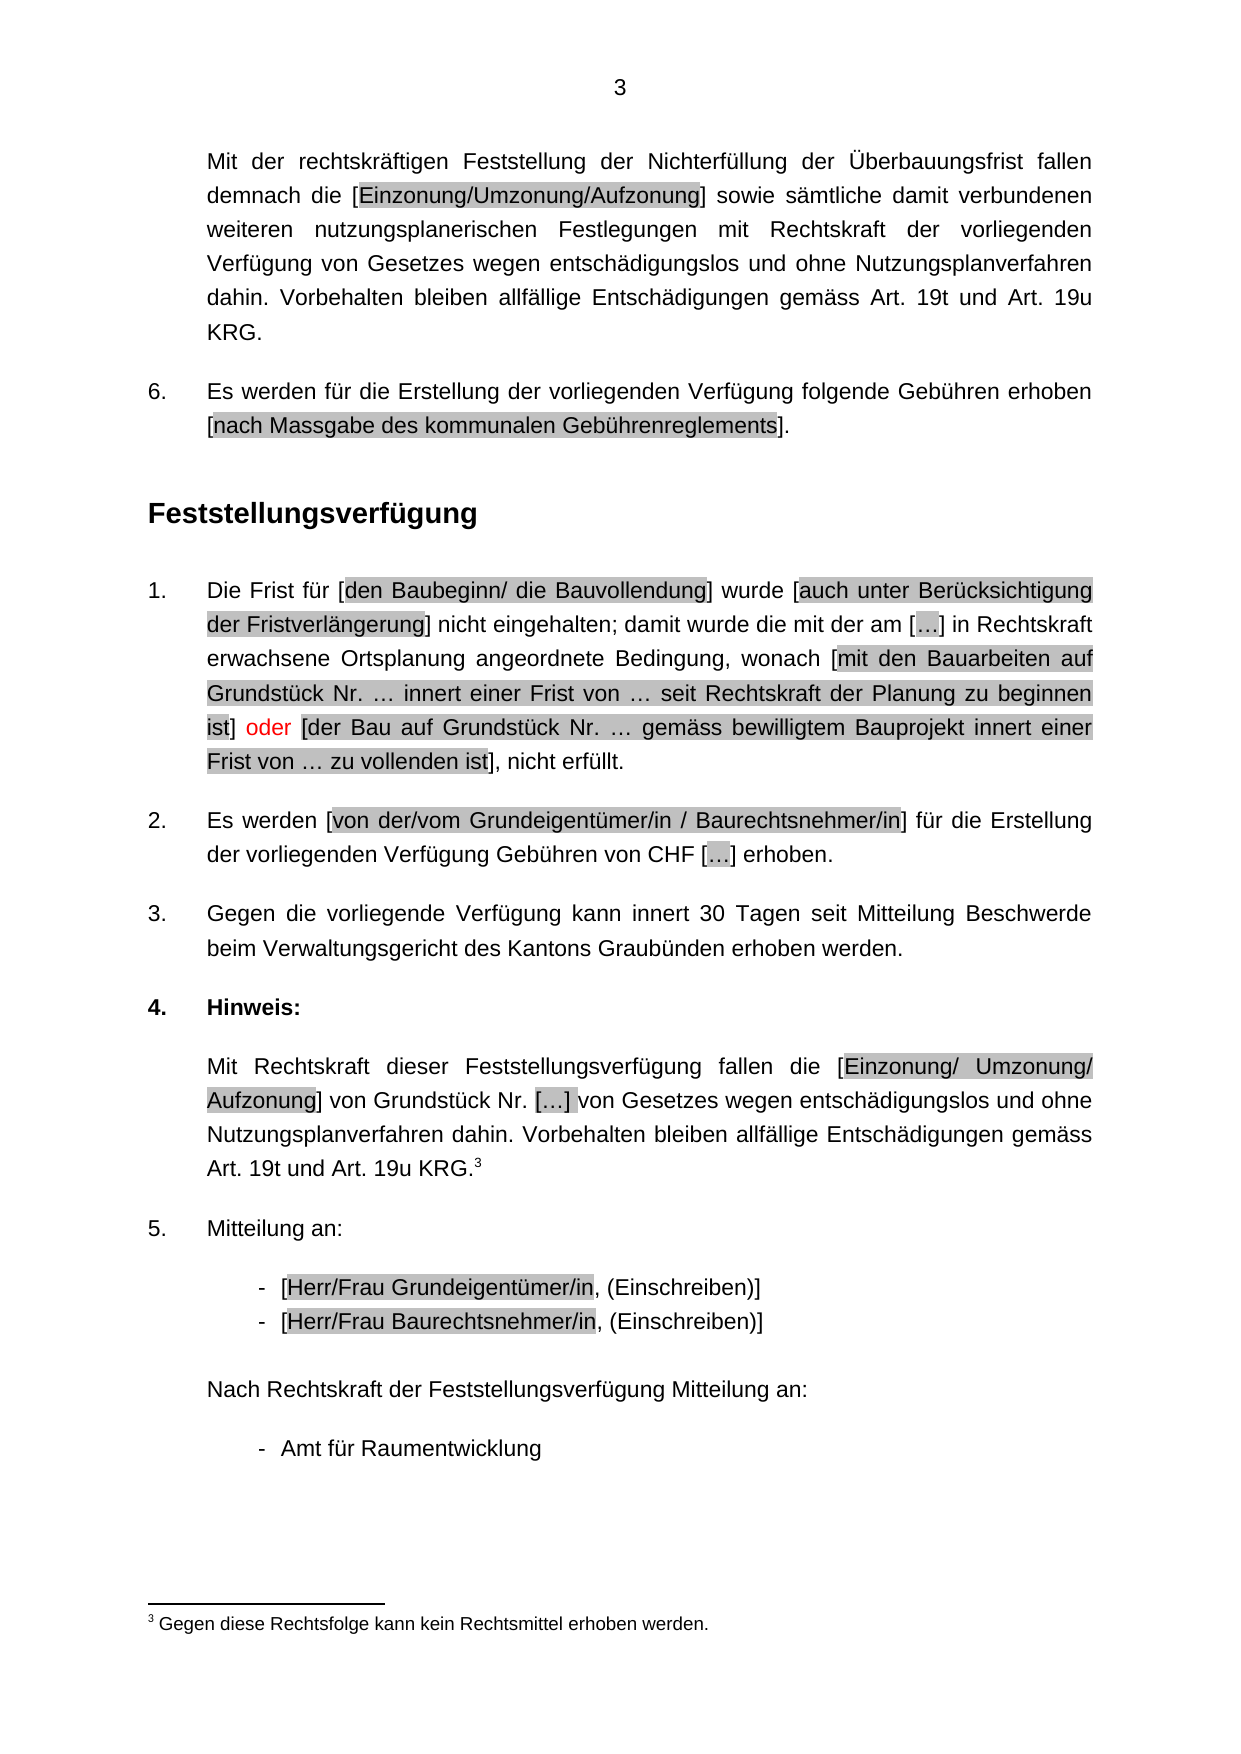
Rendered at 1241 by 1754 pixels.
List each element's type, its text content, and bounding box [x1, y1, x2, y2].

list Die Frist für [den Baubeginn/ die Bauvollendung] wurde [auch unter Berücksichtigung der Fristverlängerung] nicht eingehalten; damit wurde die mit der am […] in Rechtskraft erwachsene Ortsplanung angeordnete Bedingung, wonach [mit den Bauarbeiten auf Grundstück Nr. … innert einer Frist von … seit Rechtskraft der Planung zu beginnen ist] oder [der Bau auf Grundstück Nr. … gemäss bewilligtem Bauprojekt innert einer Frist von … zu vollenden ist], nicht erfüllt. [148, 577, 1093, 774]
list Mitteilung an: [148, 1214, 1093, 1241]
list Nach Rechtskraft der Feststellungsverfügung Mitteilung an: [207, 1376, 1093, 1402]
list [Herr/Frau Baurechtsnehmer/in, (Einschreiben)] [596, 1308, 1093, 1334]
list Gegen die vorliegende Verfügung kann innert 30 Tagen seit Mitteilung Beschwerde beim Verwaltungsgericht des Kantons Graubünden erhoben werden. [148, 900, 1093, 961]
list Mit Rechtskraft dieser Feststellungsverfügung fallen die [Einzonung/ Umzonung/ Aufzonung] von Grundstück Nr. […] von Gesetzes wegen entschädigungslos und ohne Nutzungsplanverfahren dahin. Vorbehalten bleiben allfällige Entschädigungen gemäss Art. 19t und Art. 19u KRG. [207, 1053, 1093, 1182]
list Amt für Raumentwicklung [258, 1435, 1093, 1462]
text Es werden für die Erstellung der vorliegenden Verfügung folgende Gebühren erhoben [nach Massgabe des kommunalen Gebührenreglements]. [148, 378, 1093, 438]
list [Herr/Frau Grundeigentümer/in, (Einschreiben)] [594, 1274, 1093, 1300]
subtitle Feststellungsverfügung [148, 496, 1093, 529]
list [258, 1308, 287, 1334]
list Es werden [von der/vom Grundeigentümer/in / Baurechtsnehmer/in] für die Erstellung der vorliegenden Verfügung Gebühren von CHF […] erhoben. [148, 807, 1093, 867]
list Hinweis: [148, 994, 1093, 1020]
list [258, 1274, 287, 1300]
list Mit der rechtskräftigen Feststellung der Nichterfüllung der Überbauungsfrist fallen demnach die [Einzonung/Umzonung/Aufzonung] sowie sämtliche damit verbundenen weiteren nutzungsplanerischen Festlegungen mit Rechtskraft der vorliegenden Verfügung von Gesetzes wegen entschädigungslos und ohne Nutzungsplanverfahren dahin. Vorbehalten bleiben allfällige Entschädigungen gemäss Art. 19t und Art. 19u KRG. [207, 148, 1093, 345]
